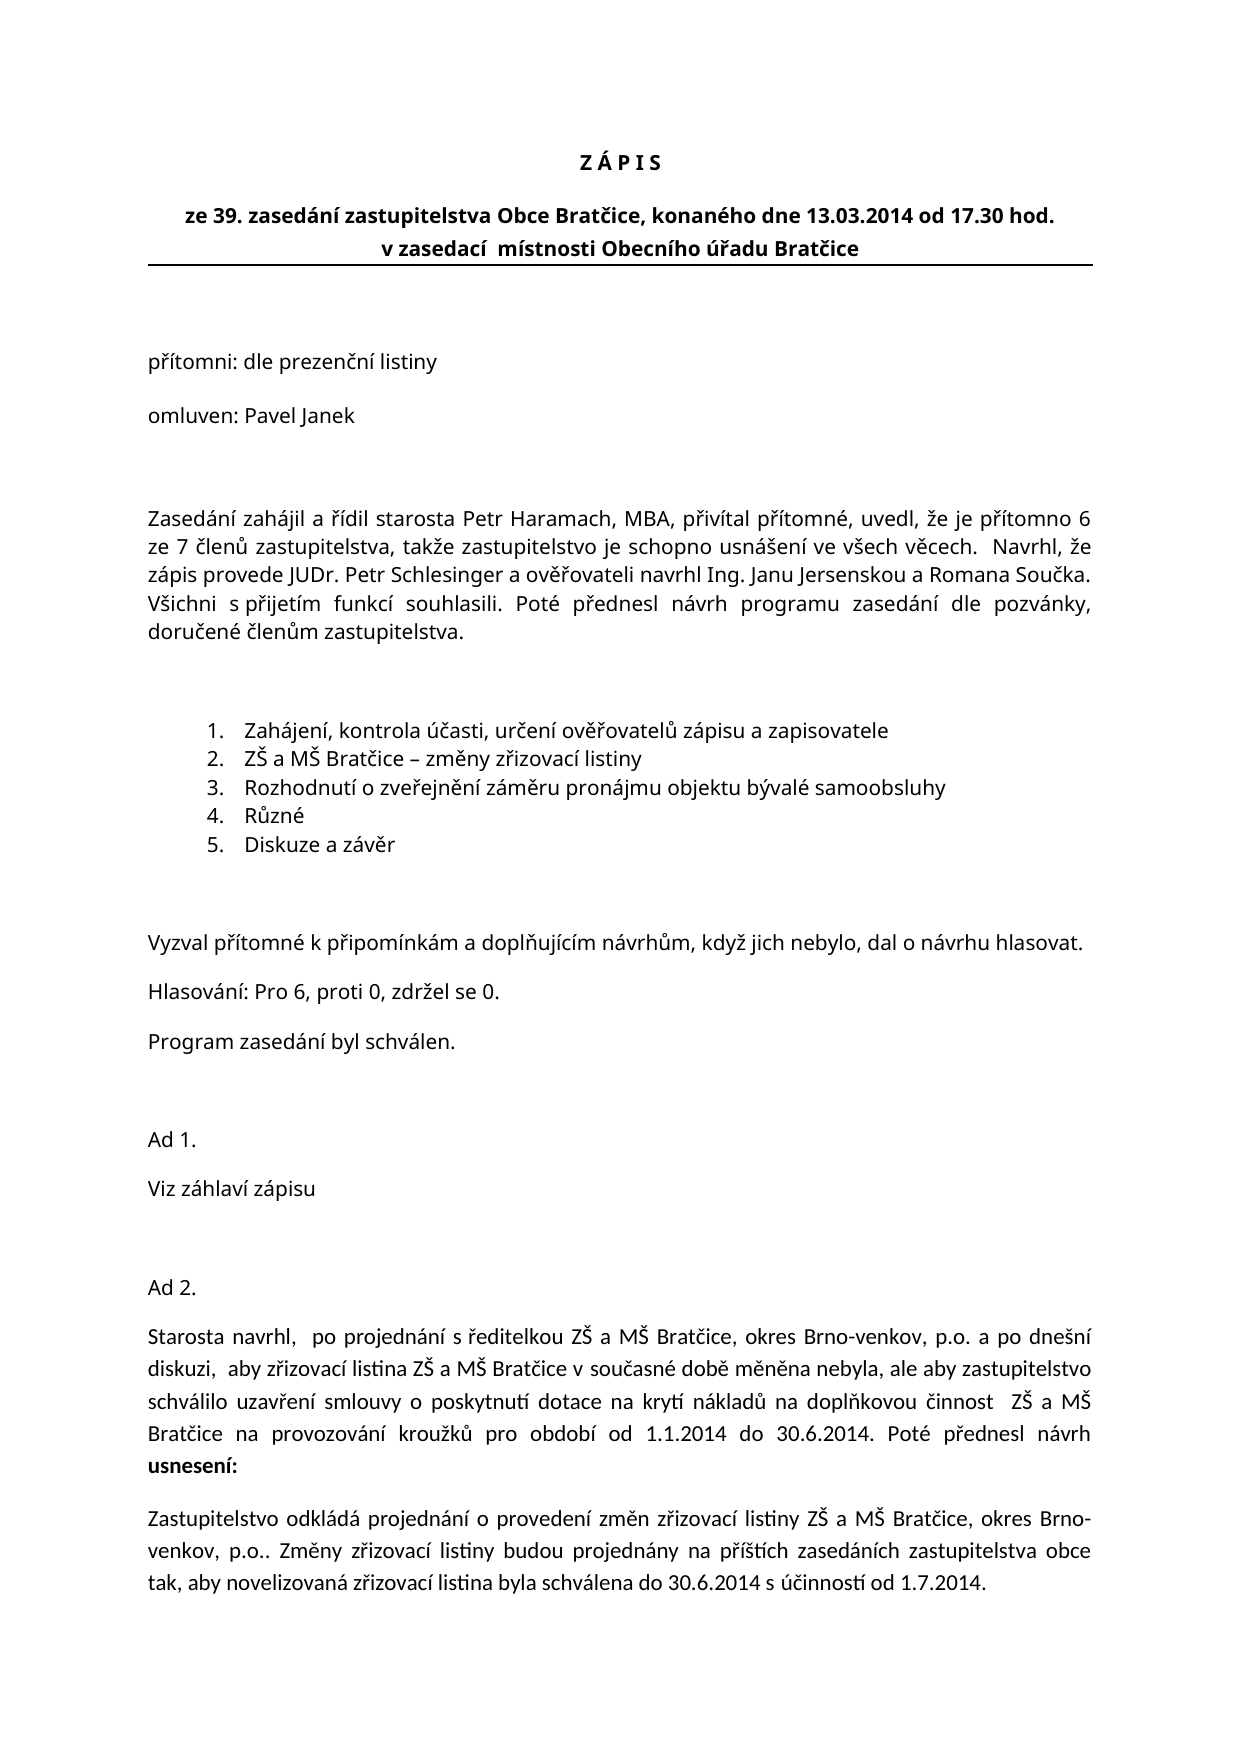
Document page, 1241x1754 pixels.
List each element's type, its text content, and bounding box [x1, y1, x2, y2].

text Ad 2. [148, 1273, 1093, 1302]
text Vyzval přítomné k připomínkám a doplňujícím návrhům, když jich nebylo, dal o návrhu hlasovat. [148, 928, 1093, 957]
text přítomni: dle prezenční listiny [148, 347, 1093, 376]
text Viz záhlaví zápisu [148, 1174, 1093, 1203]
text Starosta navrhl, po projednání s ředitelkou ZŠ a MŠ Bratčice, okres Brno-venkov, p.o. a po dnešní diskuzi, aby zřizovací listina ZŠ a MŠ Bratčice v současné době měněna nebyla, ale aby zastupitelstvo schválilo uzavření smlouvy o poskytnutí dotace na krytí nákladů na doplňkovou činnost ZŠ a MŠ Bratčice na provozování kroužků pro období od 1.1.2014 do 30.6.2014. Poté přednesl návrh usnesení: [148, 1322, 1093, 1479]
text Z Á P I S [148, 148, 1093, 176]
list Rozhodnutí o zveřejnění záměru pronájmu objektu bývalé samoobsluhy [207, 773, 1093, 801]
text Program zasedání byl schválen. [148, 1027, 1093, 1055]
text ze 39. zasedání zastupitelstva Obce Bratčice, konaného dne 13.03.2014 od 17.30 hod. v zasedací místnosti Obecního úřadu Bratčice [148, 201, 1093, 264]
text omluven: Pavel Janek [148, 401, 1093, 429]
list Diskuze a závěr [207, 830, 1093, 858]
list ZŠ a MŠ Bratčice – změny zřizovací listiny [207, 744, 1093, 773]
text Hlasování: Pro 6, proti 0, zdržel se 0. [148, 977, 1093, 1006]
text Zastupitelstvo odkládá projednání o provedení změn zřizovací listiny ZŠ a MŠ Bratčice, okres Brno-venkov, p.o.. Změny zřizovací listiny budou projednány na příštích zasedáních zastupitelstva obce tak, aby novelizovaná zřizovací listina byla schválena do 30.6.2014 s účinností od 1.7.2014. [148, 1504, 1093, 1597]
text Zasedání zahájil a řídil starosta Petr Haramach, MBA, přivítal přítomné, uvedl, že je přítomno 6 ze 7 členů zastupitelstva, takže zastupitelstvo je schopno usnášení ve všech věcech. Navrhl, že zápis provede JUDr. Petr Schlesinger a ověřovateli navrhl Ing. Janu Jersenskou a Romana Součka. Všichni s přijetím funkcí souhlasili. Poté přednesl návrh programu zasedání dle pozvánky, doručené členům zastupitelstva. [148, 504, 1093, 646]
list Zahájení, kontrola účasti, určení ověřovatelů zápisu a zapisovatele [207, 716, 1093, 744]
text Ad 1. [148, 1125, 1093, 1154]
list Různé [207, 801, 1093, 830]
